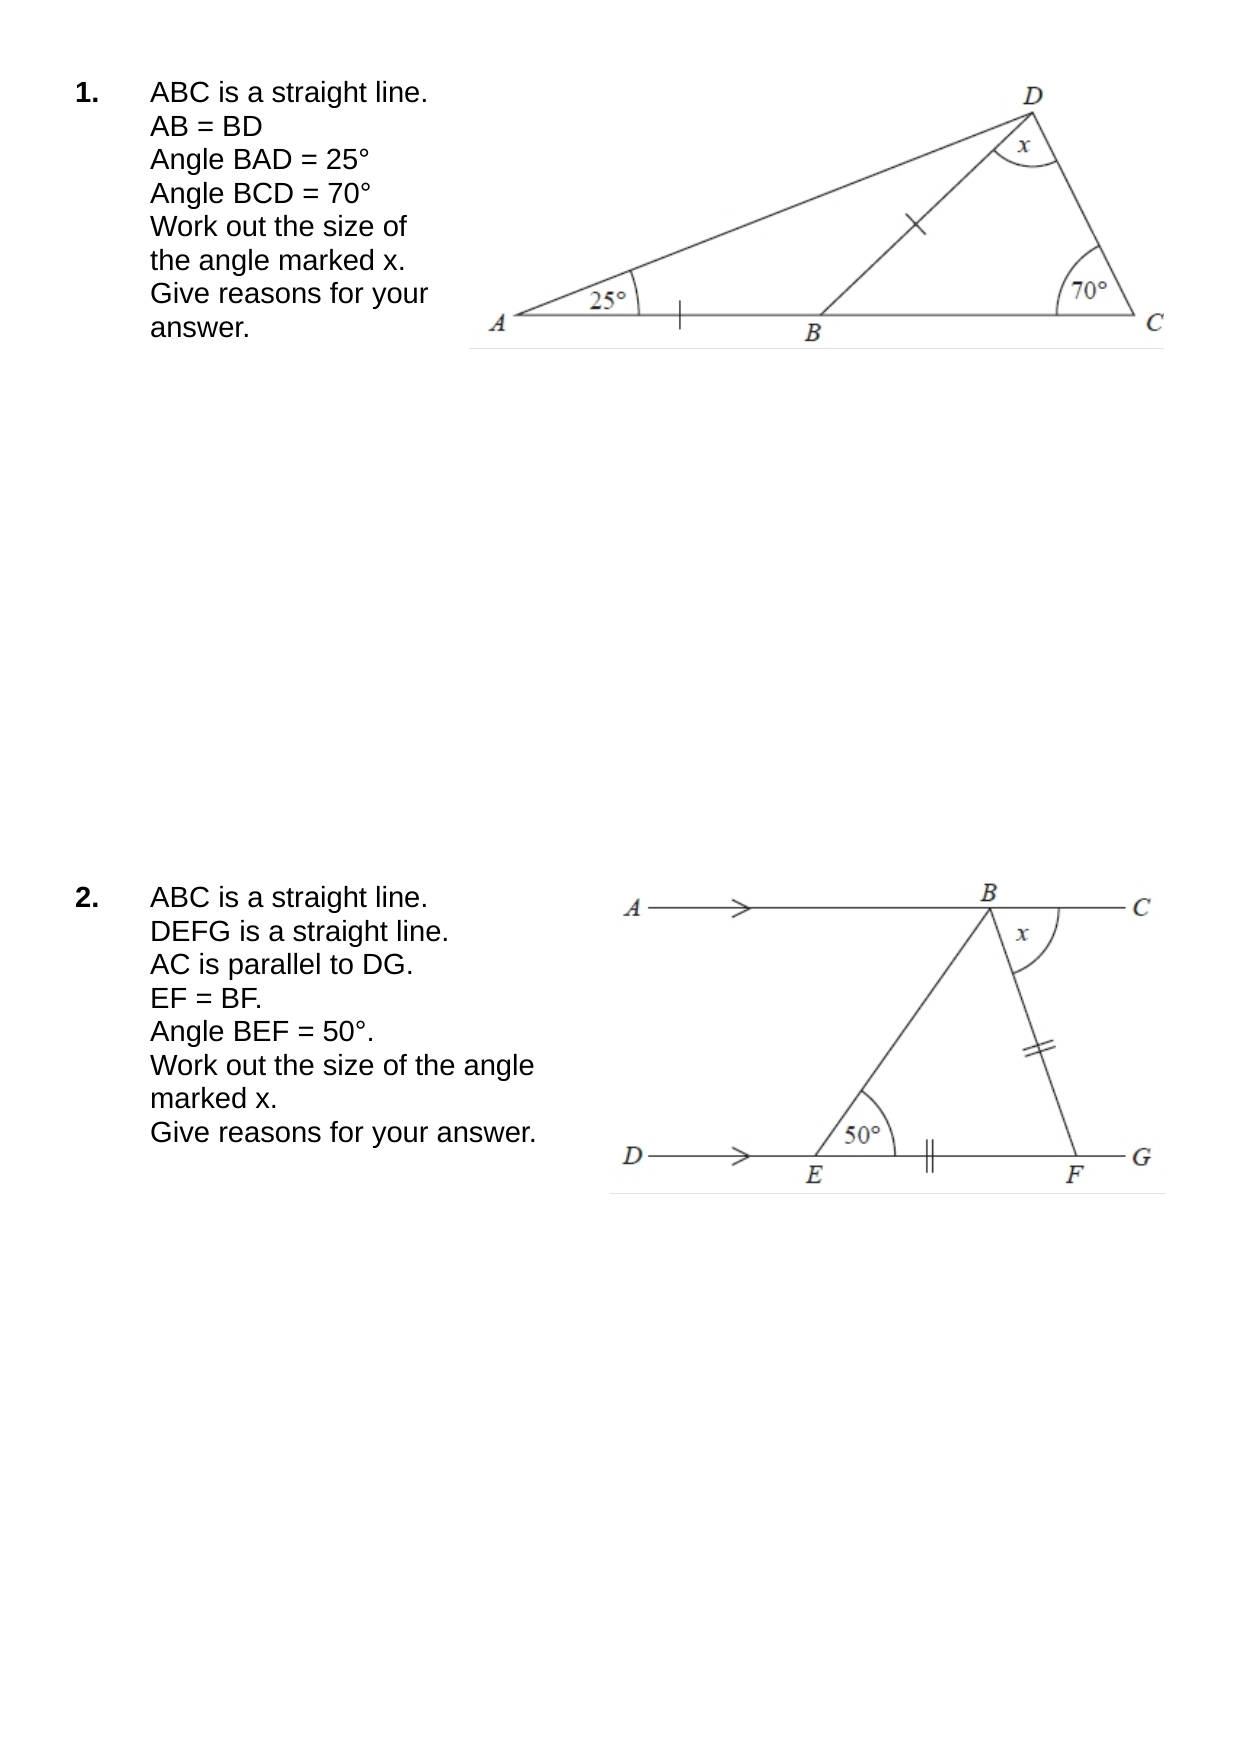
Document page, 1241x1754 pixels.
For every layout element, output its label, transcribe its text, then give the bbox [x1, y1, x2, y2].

text Angle BCD = 70° [75, 176, 468, 209]
text Give reasons for your answer. [150, 276, 468, 343]
text 2. ABC is a straight line. [75, 880, 1165, 913]
text AB = BD [75, 108, 468, 142]
picture [609, 881, 1166, 1195]
picture [468, 75, 1164, 350]
text AC is parallel to DG. [75, 947, 609, 981]
text DEFG is a straight line. [75, 913, 609, 947]
text EF = BF. [75, 981, 609, 1014]
text Angle BEF = 50°. [75, 1014, 609, 1048]
text 1. ABC is a straight line. [75, 75, 468, 108]
text Work out the size of the angle marked x. [150, 1048, 609, 1115]
text Work out the size of the angle marked x. [150, 209, 468, 276]
text Angle BAD = 25° [75, 142, 468, 176]
text Give reasons for your answer. [75, 1115, 609, 1148]
